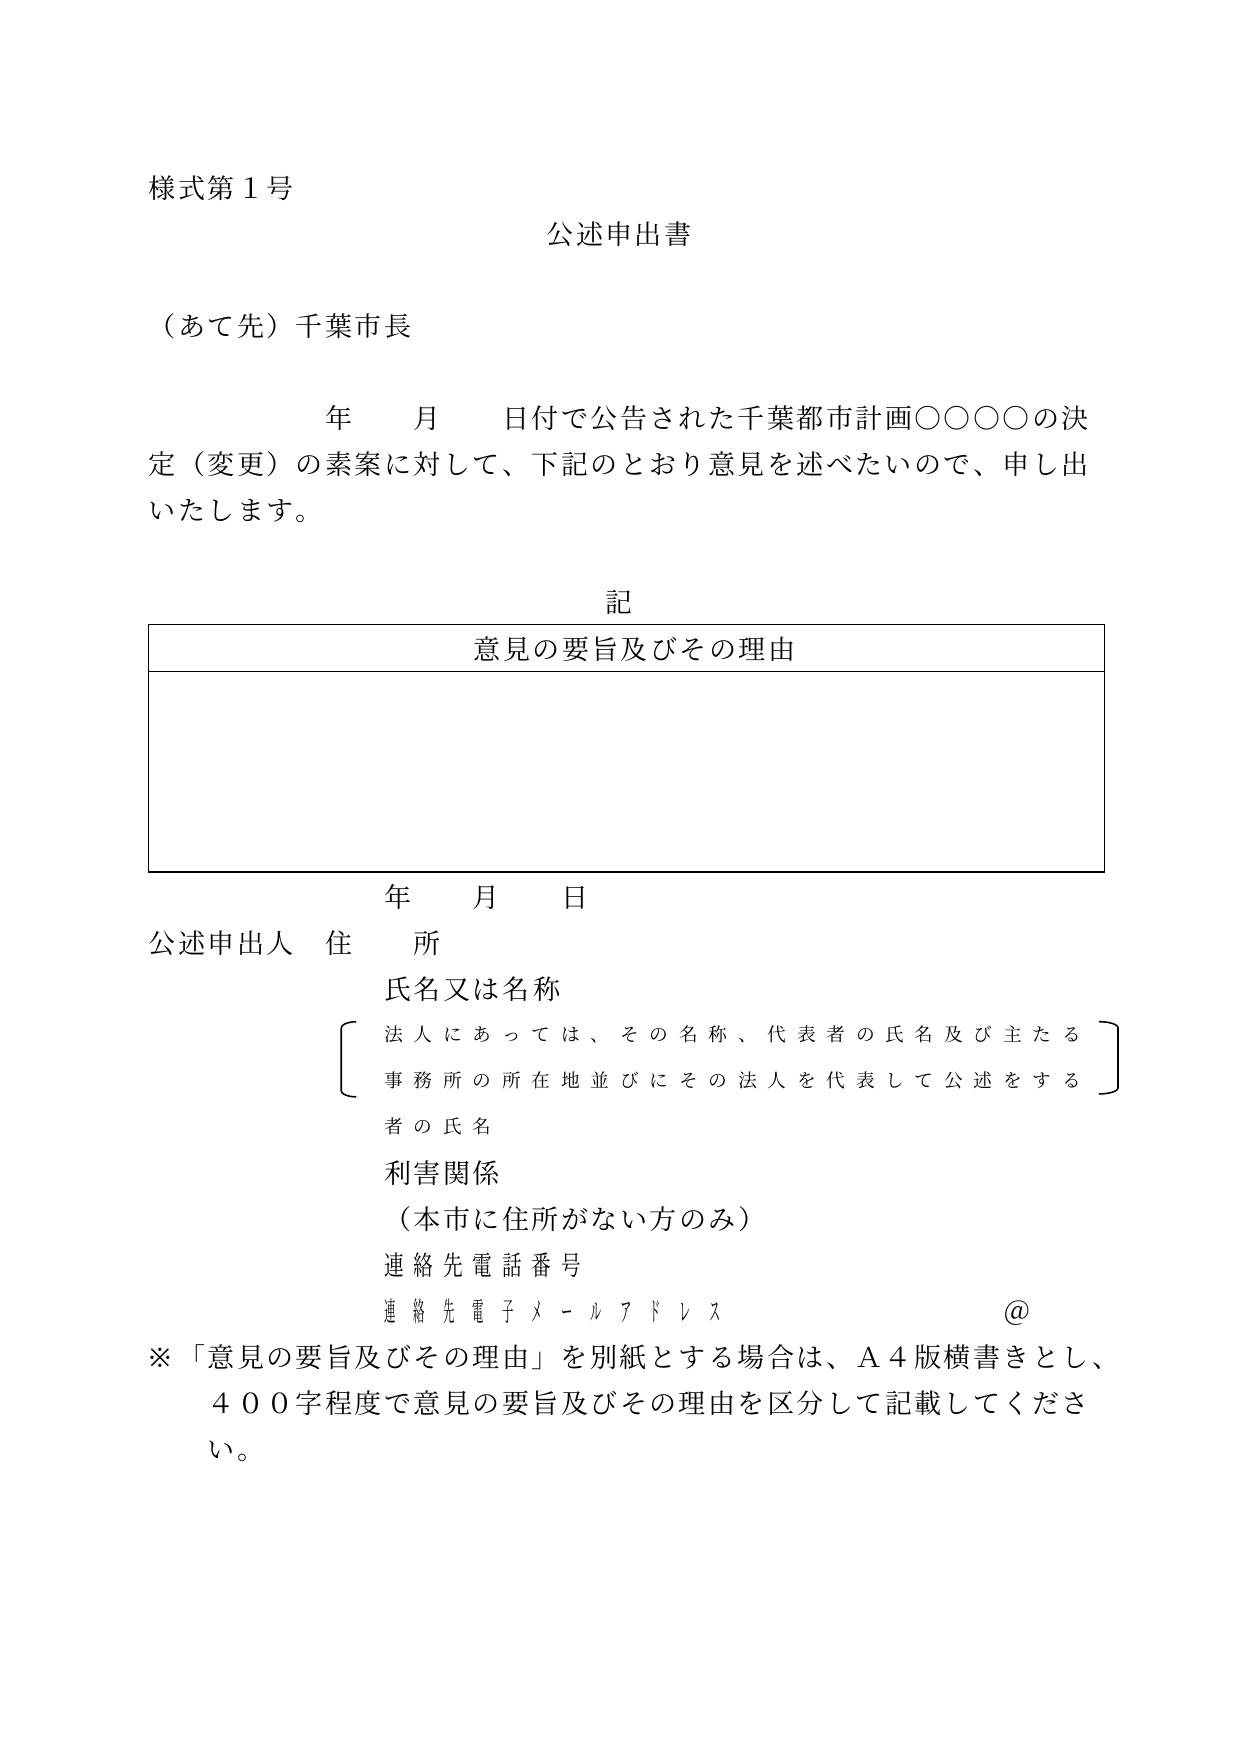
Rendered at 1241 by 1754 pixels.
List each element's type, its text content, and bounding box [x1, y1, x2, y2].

table_header 意見の要旨及びその理由 [149, 625, 1104, 671]
text 年 月 日 [148, 873, 1092, 918]
text 氏名又は名称 [357, 964, 1092, 1011]
text 公述申出書 [178, 209, 1062, 255]
text 連絡先電話番号 [357, 1241, 1092, 1287]
text （あて先）千葉市長 [148, 301, 1092, 347]
text ※「意見の要旨及びその理由」を別紙とする場合は、Ａ４版横書きとし、４００字程度で意見の要旨及びその理由を区分して記載してください。 [148, 1333, 1092, 1471]
text 公述申出人 住 所 [148, 918, 1092, 964]
text （本市に住所がない方のみ） [357, 1195, 1092, 1241]
text 法人にあっては、その名称、代表者の氏名及び主たる事務所の所在地並びにその法人を代表して公述をする者の氏名 [357, 1011, 1092, 1149]
text 様式第１号 [148, 163, 1092, 209]
text 記 [148, 578, 1092, 624]
table_cell [149, 672, 1104, 871]
text 年 月 日付で公告された千葉都市計画○○○○の決定（変更）の素案に対して、下記のとおり意見を述べたいので、申し出いたします。 [148, 393, 1092, 532]
text 利害関係 [357, 1149, 1092, 1195]
text 連絡先電子メールアドレス ＠ [357, 1287, 1092, 1333]
